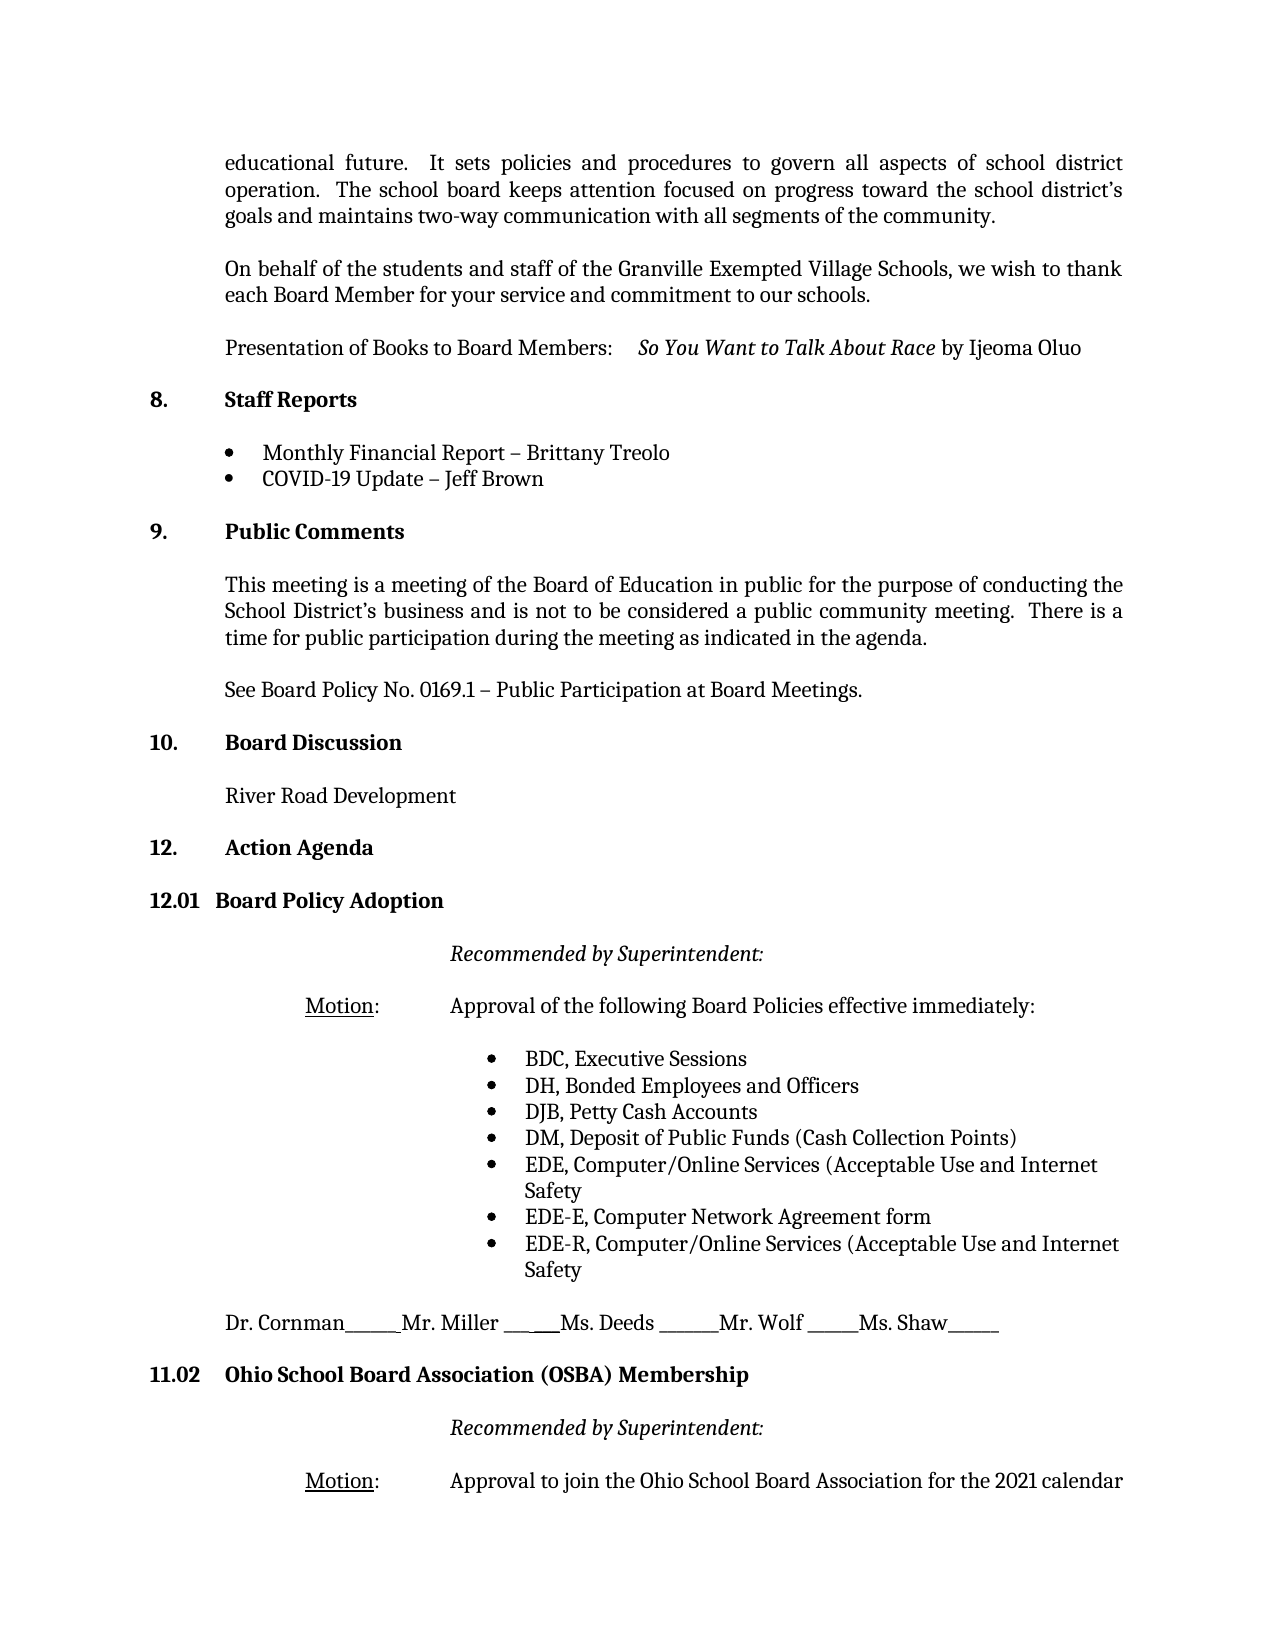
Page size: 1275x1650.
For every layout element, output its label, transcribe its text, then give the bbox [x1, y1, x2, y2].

list BDC, Executive Sessions [487, 1046, 1125, 1072]
text Recommended by Superintendent: [150, 941, 1125, 967]
text Recommended by Superintendent: [150, 1415, 1125, 1441]
text River Road Development [150, 782, 1125, 809]
text On behalf of the students and staff of the Granville Exempted Village Schools, we wish to thank each Board Member for your service and commitment to our schools. [225, 255, 1125, 308]
text 8. Staff Reports [150, 387, 1125, 413]
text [225, 150, 1125, 229]
list EDE, Computer/Online Services (Acceptable Use and Internet Safety [487, 1151, 1125, 1204]
text Presentation of Books to Board Members: So You Want to Talk About Race by Ijeoma Oluo [225, 334, 1125, 361]
list Monthly Financial Report – Brittany Treolo [225, 440, 1125, 466]
text See Board Policy No. 0169.1 – Public Participation at Board Meetings. [150, 677, 1125, 703]
text This meeting is a meeting of the Board of Education in public for the purpose of conducting the School District’s business and is not to be considered a public community meeting. There is a time for public participation during the meeting as indicated in the agenda. [150, 572, 1125, 651]
list DJB, Petty Cash Accounts [487, 1099, 1125, 1125]
text Motion: Approval of the following Board Policies effective immediately: [150, 993, 1125, 1020]
list EDE-R, Computer/Online Services (Acceptable Use and Internet Safety [487, 1231, 1125, 1283]
text 12.01 Board Policy Adoption [150, 888, 1125, 914]
list COVID-19 Update – Jeff Brown [225, 466, 1125, 493]
list EDE-E, Computer Network Agreement form [487, 1204, 1125, 1231]
text 12. Action Agenda [150, 835, 1125, 862]
text 11.02 Ohio School Board Association (OSBA) Membership [150, 1362, 1125, 1389]
text Dr. Cornman______ Mr. Miller ___ ___Ms. Deeds _______Mr. Wolf ______Ms. Shaw______ [150, 1309, 1125, 1336]
text 9. Public Comments [150, 519, 1125, 545]
list DH, Bonded Employees and Officers [487, 1072, 1125, 1099]
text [150, 1468, 1125, 1494]
list DM, Deposit of Public Funds (Cash Collection Points) [487, 1125, 1125, 1151]
text 10. Board Discussion [150, 730, 1125, 756]
